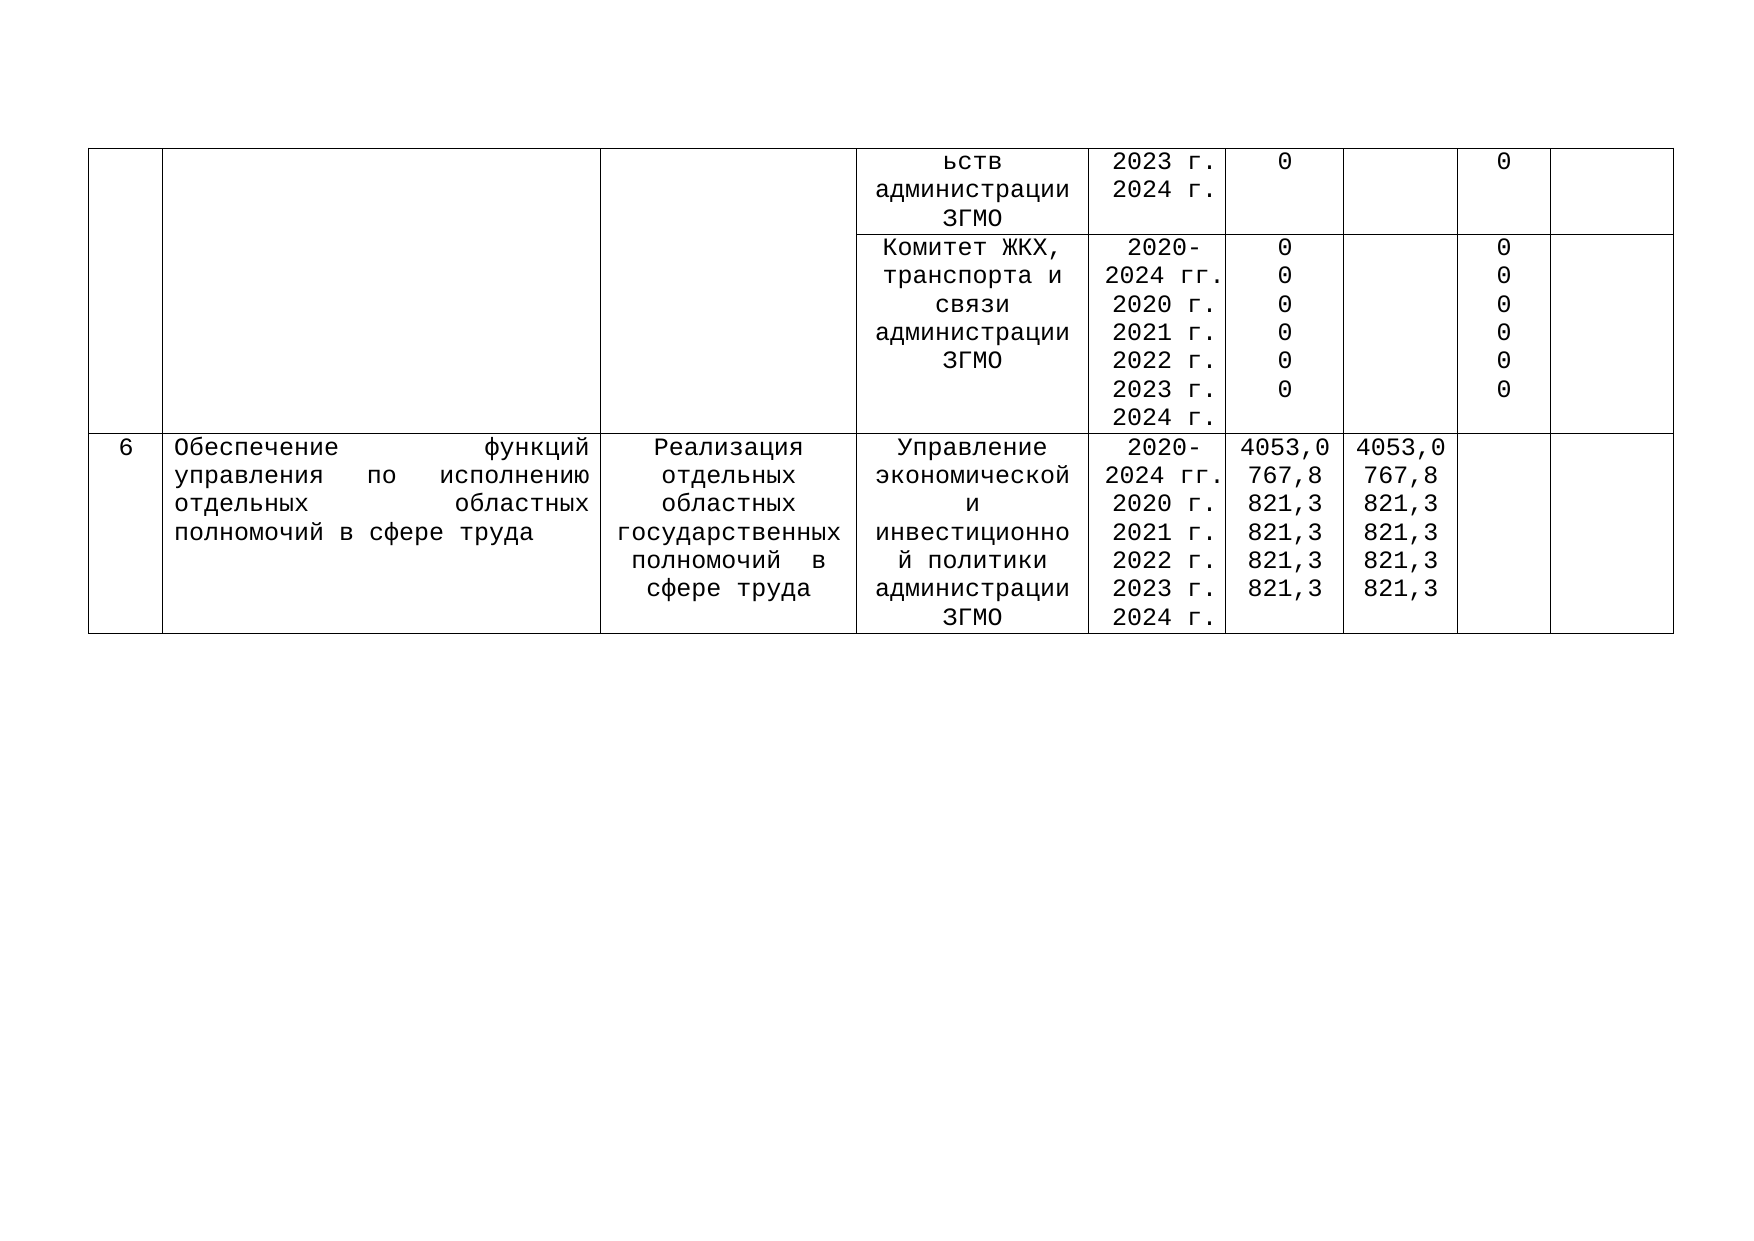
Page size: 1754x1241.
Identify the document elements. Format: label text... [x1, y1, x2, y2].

table_cell 2020-2024 гг. 2020 г. 2021 г. 2022 г. 2023 г. 2024 г. [1089, 235, 1225, 433]
table_cell 6 [89, 434, 162, 632]
table_cell 2020-2024 гг. 2020 г. 2021 г. 2022 г. 2023 г. 2024 г. [1089, 434, 1225, 632]
table_cell Обеспечение функций управления по исполнению отдельных областных полномочий в сфере труда [163, 434, 600, 632]
table_cell [1344, 149, 1457, 234]
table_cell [1089, 149, 1225, 234]
table_cell 4053,0 767,8 821,3 821,3 821,3 821,3 [1226, 434, 1343, 632]
table_cell Комитет ЖКХ, транспорта и связи администрации ЗГМО [857, 235, 1088, 433]
table_cell [1551, 235, 1673, 433]
table_cell Реализация отдельных областных государственных полномочий в сфере труда [601, 434, 856, 632]
table_cell 0 0 0 0 0 0 [1458, 149, 1550, 234]
table_cell [1344, 235, 1457, 433]
table_cell [1551, 149, 1673, 234]
table_cell 0 0 0 0 0 0 [1226, 149, 1343, 234]
table_cell [1551, 434, 1673, 632]
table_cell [857, 149, 1088, 234]
table_cell 0 0 0 0 0 0 [1458, 235, 1550, 433]
table_cell 4053,0 767,8 821,3 821,3 821,3 821,3 [1344, 434, 1457, 632]
table_cell [1458, 434, 1550, 632]
table_cell Управление экономической и инвестиционной политики администрации ЗГМО [857, 434, 1088, 632]
table_cell 0 0 0 0 0 0 [1226, 235, 1343, 433]
